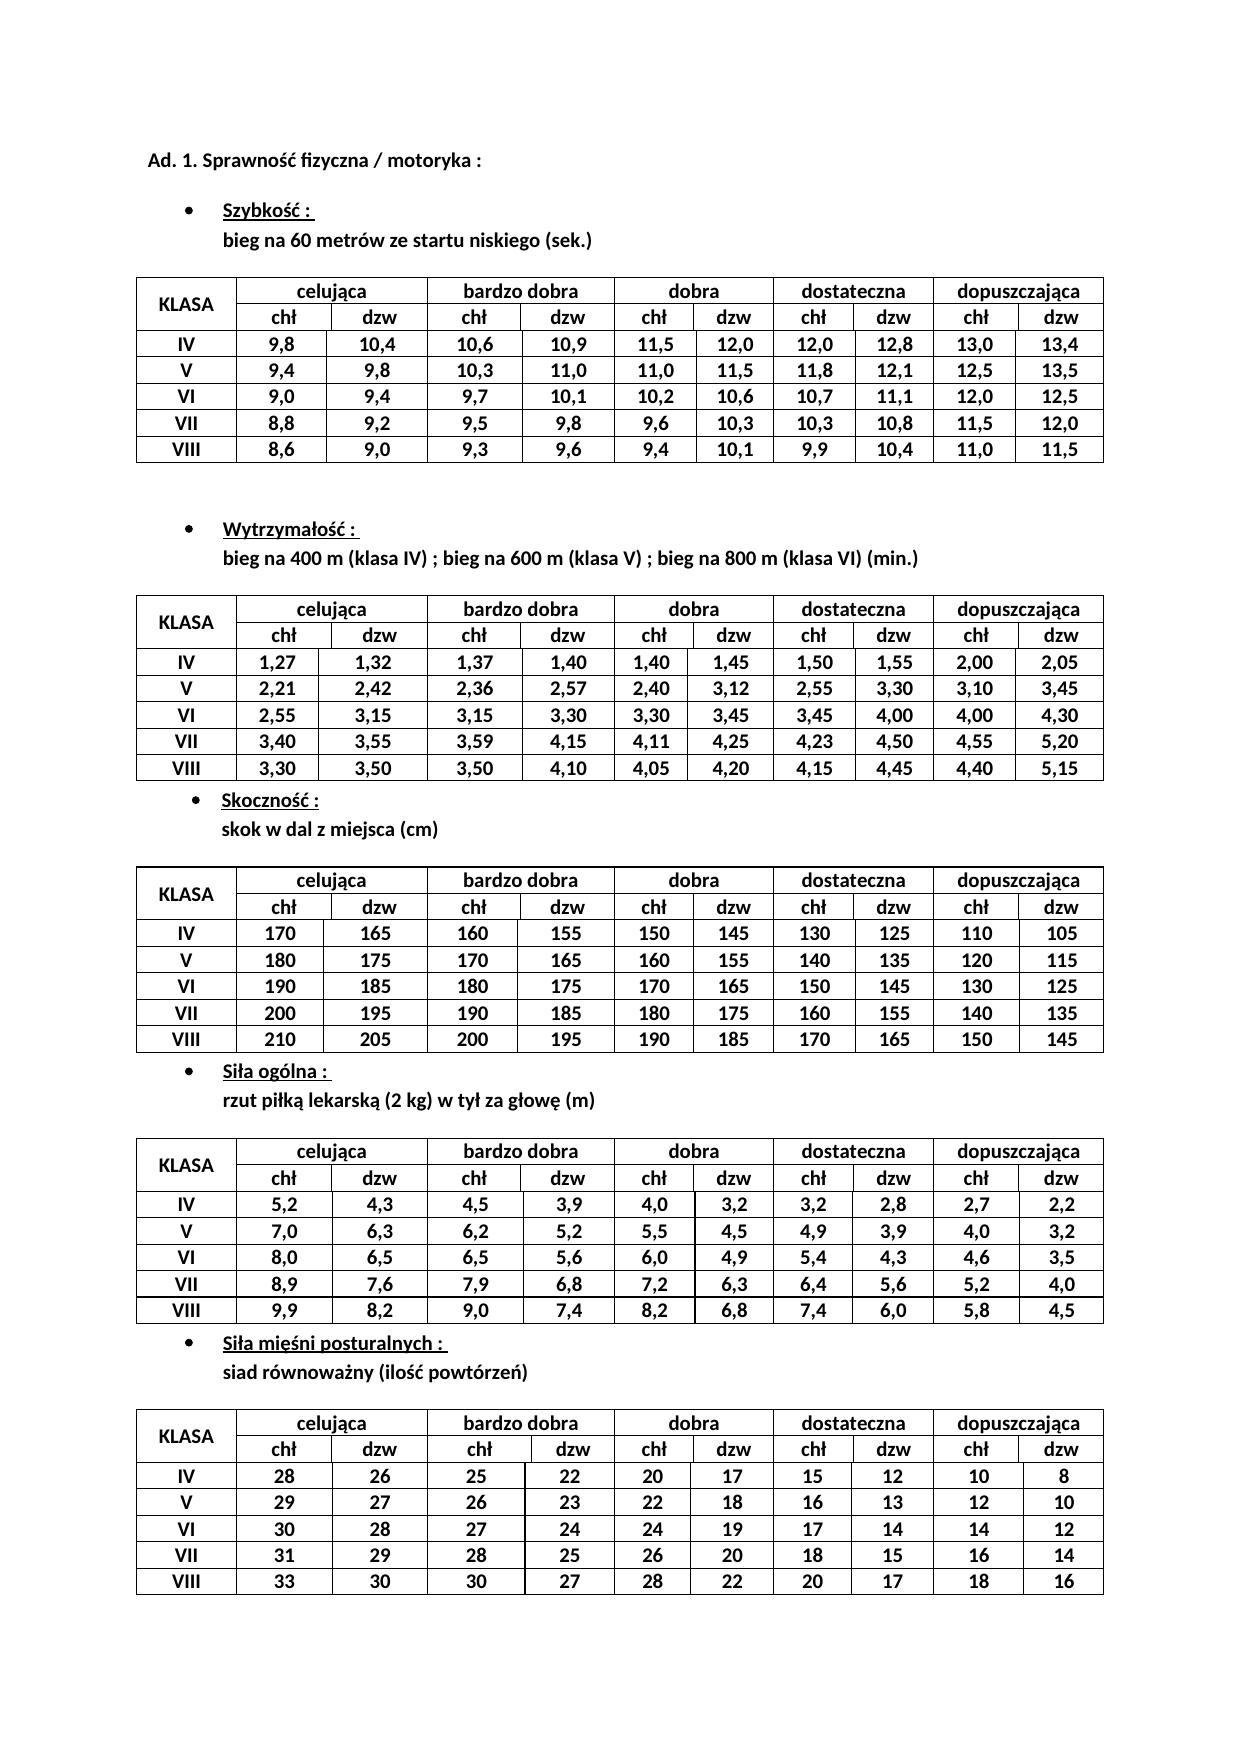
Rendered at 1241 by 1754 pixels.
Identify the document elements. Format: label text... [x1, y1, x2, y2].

table_cell 24 [615, 1516, 690, 1541]
table_cell chł [934, 1436, 1018, 1462]
table_cell 160 [615, 947, 693, 972]
table_cell 160 [428, 920, 517, 946]
table_cell 8,2 [615, 1298, 694, 1323]
table_cell 10,1 [697, 437, 773, 462]
table_cell VI [137, 1516, 236, 1541]
table_cell 150 [774, 973, 855, 999]
table_cell 165 [856, 1026, 933, 1052]
table_cell VII [137, 1271, 236, 1296]
table_cell V [137, 1489, 236, 1515]
table_cell 2,36 [428, 676, 522, 701]
table_cell chł [934, 304, 1018, 330]
table_cell 170 [774, 1026, 855, 1052]
table_cell 5,2 [524, 1218, 614, 1243]
table_cell dzw [854, 304, 933, 330]
table_cell 3,30 [523, 702, 614, 727]
table_header bardzo dobra [428, 868, 614, 893]
table_cell 5,8 [934, 1298, 1019, 1323]
table_cell 4,5 [1020, 1298, 1103, 1323]
table_cell 5,6 [853, 1271, 933, 1296]
table_cell 30 [428, 1569, 524, 1594]
table_cell 8,8 [237, 410, 326, 436]
table_cell dzw [854, 1436, 933, 1462]
table_header dostateczna [774, 1410, 933, 1435]
table_cell 12,1 [856, 357, 933, 383]
table_cell 14 [1024, 1542, 1103, 1568]
table_cell 4,11 [615, 729, 687, 754]
table_cell chł [428, 623, 520, 648]
table_cell 16 [1024, 1569, 1103, 1594]
table_cell 4,0 [1020, 1271, 1103, 1296]
table_cell 2,2 [1020, 1192, 1103, 1217]
table_cell 155 [856, 1000, 933, 1025]
table_cell 6,2 [428, 1218, 523, 1243]
table_cell dzw [854, 894, 933, 919]
table_header dopuszczająca [934, 278, 1103, 303]
table_cell dzw [694, 1436, 773, 1462]
table_cell 195 [324, 1000, 427, 1025]
table_cell VI [137, 973, 236, 999]
table_cell 2,42 [319, 676, 427, 701]
table_cell 10,4 [856, 437, 933, 462]
table_cell 125 [1020, 973, 1103, 999]
table_cell chł [774, 1436, 853, 1462]
table_cell 8,2 [333, 1298, 427, 1323]
table_cell 135 [856, 947, 933, 972]
table_cell V [137, 357, 236, 383]
table_cell 4,3 [333, 1192, 427, 1217]
table_cell 15 [852, 1542, 933, 1568]
table_cell VIII [137, 1298, 236, 1323]
table_cell dzw [1019, 1436, 1103, 1462]
table_cell 12,5 [934, 357, 1015, 383]
table_cell 28 [333, 1516, 427, 1541]
table_cell 155 [694, 947, 773, 972]
table_cell 170 [428, 947, 517, 972]
table_cell 2,40 [615, 676, 687, 701]
table_cell 26 [333, 1463, 427, 1488]
table_cell 4,20 [688, 755, 773, 780]
table_cell 10,2 [615, 384, 696, 409]
table_cell 27 [333, 1489, 427, 1515]
table_cell 190 [615, 1026, 693, 1052]
table_cell 3,2 [696, 1192, 773, 1217]
table_cell 12,0 [1016, 410, 1103, 436]
table_cell 9,4 [327, 384, 427, 409]
table_cell chł [774, 1165, 853, 1191]
table_cell dzw [332, 304, 427, 330]
table_cell 190 [428, 1000, 517, 1025]
list Wytrzymałość : [185, 516, 1093, 541]
table_cell 7,6 [333, 1271, 427, 1296]
table_cell IV [137, 649, 236, 674]
table_cell 145 [694, 920, 773, 946]
table_cell 6,0 [615, 1245, 694, 1270]
table_cell 9,8 [237, 331, 326, 356]
table_cell 190 [237, 973, 323, 999]
table_cell 10,3 [697, 410, 773, 436]
table_cell IV [137, 1192, 236, 1217]
table_cell 4,00 [934, 702, 1015, 727]
table_cell 175 [324, 947, 427, 972]
table_cell dzw [532, 1436, 614, 1462]
table_cell 19 [691, 1516, 773, 1541]
table_cell 2,8 [853, 1192, 933, 1217]
table_cell 4,30 [1016, 702, 1103, 727]
list bieg na 400 m (klasa IV) ; bieg na 600 m (klasa V) ; bieg na 800 m (klasa VI) (min.) [223, 545, 1093, 571]
table_cell VIII [137, 755, 236, 780]
table_cell 10,7 [774, 384, 855, 409]
table_cell 2,55 [774, 676, 855, 701]
table_cell 5,2 [237, 1192, 332, 1217]
table_cell 14 [934, 1516, 1023, 1541]
table_cell 11,5 [615, 331, 696, 356]
table_cell 3,45 [688, 702, 773, 727]
table_cell VIII [137, 1026, 236, 1052]
table_cell dzw [521, 304, 614, 330]
table_cell 13,5 [1016, 357, 1103, 383]
table_cell 10 [1024, 1489, 1103, 1515]
table_cell dzw [1019, 304, 1103, 330]
table_cell 8,0 [237, 1245, 332, 1270]
table_cell dzw [332, 1165, 427, 1191]
table_cell 9,9 [774, 437, 855, 462]
table_cell 3,45 [1016, 676, 1103, 701]
table_cell dzw [521, 1165, 614, 1191]
table_cell 27 [526, 1569, 614, 1594]
table_cell 5,15 [1016, 755, 1103, 780]
table_cell VII [137, 410, 236, 436]
table_cell VI [137, 702, 236, 727]
list Skoczność : [192, 787, 1093, 813]
table_cell chł [237, 1165, 331, 1191]
table_cell 3,15 [428, 702, 522, 727]
table_cell 6,8 [524, 1271, 614, 1296]
table_cell 16 [774, 1489, 851, 1515]
table_cell 175 [694, 1000, 773, 1025]
table_header KLASA [137, 596, 236, 648]
table_cell 4,6 [934, 1245, 1019, 1270]
table_cell 180 [428, 973, 517, 999]
table_cell 10,1 [523, 384, 614, 409]
table_cell dzw [521, 894, 614, 919]
table_cell 2,7 [934, 1192, 1019, 1217]
table_cell 5,20 [1016, 729, 1103, 754]
table_cell 1,37 [428, 649, 522, 674]
table_cell 4,0 [934, 1218, 1019, 1243]
table_cell 7,4 [774, 1298, 852, 1323]
table_cell dzw [694, 894, 773, 919]
table_header dopuszczająca [934, 1410, 1103, 1435]
table_cell 16 [934, 1542, 1023, 1568]
table_cell 8 [1024, 1463, 1103, 1488]
table_cell 17 [852, 1569, 933, 1594]
table_cell 12 [852, 1463, 933, 1488]
table_cell chł [237, 623, 331, 648]
table_cell 12,8 [856, 331, 933, 356]
table_cell 3,55 [319, 729, 427, 754]
table_cell 1,50 [774, 649, 855, 674]
table_header dobra [615, 1410, 773, 1435]
table_header celująca [237, 1410, 427, 1435]
table_cell 12 [934, 1489, 1023, 1515]
table_header bardzo dobra [428, 1139, 614, 1164]
table_cell 4,15 [523, 729, 614, 754]
table_cell 3,9 [524, 1192, 614, 1217]
table_cell VII [137, 1000, 236, 1025]
table_cell 5,6 [524, 1245, 614, 1270]
table_cell dzw [332, 1436, 427, 1462]
table_cell 3,2 [774, 1192, 852, 1217]
table_cell 2,55 [237, 702, 318, 727]
table_cell 8,6 [237, 437, 326, 462]
table_cell 17 [774, 1516, 851, 1541]
table_cell 6,0 [853, 1298, 933, 1323]
table_cell 6,3 [333, 1218, 427, 1243]
table_cell 25 [526, 1542, 614, 1568]
table_header bardzo dobra [428, 596, 614, 622]
table_cell 9,4 [237, 357, 326, 383]
table_cell dzw [521, 623, 614, 648]
table_cell VI [137, 1245, 236, 1270]
table_header celująca [237, 1139, 427, 1164]
table_cell 4,23 [774, 729, 855, 754]
table_header celująca [237, 868, 427, 893]
table_cell 3,10 [934, 676, 1015, 701]
table_cell 3,30 [615, 702, 687, 727]
table_cell 10,4 [327, 331, 427, 356]
table_cell 185 [694, 1026, 773, 1052]
table_cell 2,21 [237, 676, 318, 701]
table_cell 18 [774, 1542, 851, 1568]
table_cell chł [615, 894, 693, 919]
table_cell VI [137, 384, 236, 409]
table_cell 20 [615, 1463, 690, 1488]
table_cell 9,4 [615, 437, 696, 462]
table_cell 27 [428, 1516, 524, 1541]
table_cell IV [137, 331, 236, 356]
table_cell 140 [774, 947, 855, 972]
table_cell 3,40 [237, 729, 318, 754]
table_cell 1,45 [688, 649, 773, 674]
table_cell 3,59 [428, 729, 522, 754]
table_header KLASA [137, 1410, 236, 1462]
text Ad. 1. Sprawność fizyczna / motoryka : [148, 148, 1093, 173]
table_cell 7,9 [428, 1271, 523, 1296]
table_cell dzw [694, 623, 773, 648]
table_cell 7,0 [237, 1218, 332, 1243]
table_cell 3,50 [428, 755, 522, 780]
table_cell 9,8 [327, 357, 427, 383]
table_cell 12,0 [697, 331, 773, 356]
table_header KLASA [137, 278, 236, 330]
table_cell 4,9 [774, 1218, 852, 1243]
table_cell 130 [934, 973, 1019, 999]
table_header KLASA [137, 1139, 236, 1191]
table_cell 9,5 [428, 410, 522, 436]
table_cell 3,15 [319, 702, 427, 727]
table_cell 10,9 [523, 331, 614, 356]
table_cell 185 [324, 973, 427, 999]
table_cell V [137, 1218, 236, 1243]
table_header KLASA [137, 868, 236, 919]
table_cell 6,5 [333, 1245, 427, 1270]
table_cell 6,3 [696, 1271, 773, 1296]
table_cell 31 [237, 1542, 332, 1568]
table_cell 15 [774, 1463, 851, 1488]
list Szybkość : [185, 198, 1093, 223]
table_cell dzw [854, 1165, 933, 1191]
list bieg na 60 metrów ze startu niskiego (sek.) [223, 227, 1093, 252]
table_cell 7,2 [615, 1271, 694, 1296]
table_cell 4,15 [774, 755, 855, 780]
table_cell 125 [856, 920, 933, 946]
table_cell 11,8 [774, 357, 855, 383]
table_cell 170 [237, 920, 323, 946]
table_cell 10 [934, 1463, 1023, 1488]
table_cell 4,25 [688, 729, 773, 754]
table_cell 4,05 [615, 755, 687, 780]
table_cell chł [428, 1165, 520, 1191]
table_cell 10,3 [428, 357, 522, 383]
table_cell chł [615, 304, 693, 330]
table_cell 185 [518, 1000, 614, 1025]
table_cell 10,3 [774, 410, 855, 436]
table_cell 11,1 [856, 384, 933, 409]
table_header dobra [615, 596, 773, 622]
table_cell 25 [428, 1463, 524, 1488]
table_header dopuszczająca [934, 1139, 1103, 1164]
table_cell 165 [324, 920, 427, 946]
table_cell 22 [526, 1463, 614, 1488]
table_cell 9,2 [327, 410, 427, 436]
table_cell 165 [518, 947, 614, 972]
table_cell 1,40 [523, 649, 614, 674]
table_cell 11,0 [523, 357, 614, 383]
table_cell 3,9 [853, 1218, 933, 1243]
table_cell 10,6 [428, 331, 522, 356]
table_cell 105 [1020, 920, 1103, 946]
table_cell chł [237, 1436, 331, 1462]
list rzut piłką lekarską (2 kg) w tył za głowę (m) [223, 1088, 1093, 1113]
table_cell 180 [237, 947, 323, 972]
table_cell chł [237, 894, 331, 919]
table_cell chł [615, 623, 693, 648]
table_cell 6,4 [774, 1271, 852, 1296]
table_cell 155 [518, 920, 614, 946]
table_cell 3,12 [688, 676, 773, 701]
table_cell 6,8 [696, 1298, 773, 1323]
table_cell 9,9 [237, 1298, 332, 1323]
table_cell chł [774, 894, 853, 919]
list skok w dal z miejsca (cm) [221, 816, 1093, 842]
table_cell dzw [694, 1165, 773, 1191]
table_cell chł [237, 304, 331, 330]
table_cell 7,4 [524, 1298, 614, 1323]
table_cell 20 [691, 1542, 773, 1568]
table_cell 9,0 [327, 437, 427, 462]
table_cell 11,0 [934, 437, 1015, 462]
table_cell 4,5 [428, 1192, 523, 1217]
table_cell 30 [237, 1516, 332, 1541]
table_cell 17 [691, 1463, 773, 1488]
table_cell 3,45 [774, 702, 855, 727]
table_cell chł [428, 1436, 531, 1462]
table_cell 22 [615, 1489, 690, 1515]
table_cell chł [615, 1436, 693, 1462]
table_cell 9,8 [523, 410, 614, 436]
table_header dostateczna [774, 1139, 933, 1164]
table_cell 23 [526, 1489, 614, 1515]
table_cell 28 [237, 1463, 332, 1488]
table_cell chł [428, 304, 520, 330]
table_cell chł [428, 894, 520, 919]
table_cell 150 [934, 1026, 1019, 1052]
table_cell 12,0 [774, 331, 855, 356]
table_cell 4,5 [696, 1218, 773, 1243]
table_cell 24 [526, 1516, 614, 1541]
table_header dostateczna [774, 278, 933, 303]
table_cell dzw [332, 894, 427, 919]
table_cell 4,9 [696, 1245, 773, 1270]
table_cell 22 [691, 1569, 773, 1594]
table_cell 9,6 [615, 410, 696, 436]
table_cell 160 [774, 1000, 855, 1025]
table_cell dzw [694, 304, 773, 330]
table_cell IV [137, 920, 236, 946]
table_cell 170 [615, 973, 693, 999]
table_cell 195 [518, 1026, 614, 1052]
table_cell 5,2 [934, 1271, 1019, 1296]
table_cell 4,55 [934, 729, 1015, 754]
table_cell 12,0 [934, 384, 1015, 409]
table_cell 20 [774, 1569, 851, 1594]
table_cell IV [137, 1463, 236, 1488]
table_cell 13,0 [934, 331, 1015, 356]
table_cell 29 [237, 1489, 332, 1515]
table_header dobra [615, 1139, 773, 1164]
table_cell 11,5 [697, 357, 773, 383]
table_cell chł [774, 623, 853, 648]
table_cell 11,5 [934, 410, 1015, 436]
table_cell 2,00 [934, 649, 1015, 674]
table_cell 26 [428, 1489, 524, 1515]
table_cell 3,2 [1020, 1218, 1103, 1243]
table_cell 28 [428, 1542, 524, 1568]
table_cell 13,4 [1016, 331, 1103, 356]
table_cell dzw [332, 623, 427, 648]
list Siła mięśni posturalnych : [185, 1330, 1093, 1355]
table_cell 200 [428, 1026, 517, 1052]
table_cell 11,0 [615, 357, 696, 383]
table_cell 33 [237, 1569, 332, 1594]
table_cell VII [137, 729, 236, 754]
table_cell 9,0 [237, 384, 326, 409]
table_cell 9,7 [428, 384, 522, 409]
table_cell 150 [615, 920, 693, 946]
table_cell 4,00 [856, 702, 933, 727]
table_cell VIII [137, 1569, 236, 1594]
list siad równoważny (ilość powtórzeń) [223, 1359, 1093, 1384]
table_cell 1,40 [615, 649, 687, 674]
table_header dobra [615, 868, 773, 893]
table_cell 1,32 [319, 649, 427, 674]
table_cell 4,3 [853, 1245, 933, 1270]
table_cell 10,6 [697, 384, 773, 409]
table_cell 28 [615, 1569, 690, 1594]
table_cell 11,5 [1016, 437, 1103, 462]
table_cell 130 [774, 920, 855, 946]
table_cell 26 [615, 1542, 690, 1568]
table_cell 165 [694, 973, 773, 999]
table_cell 30 [333, 1569, 427, 1594]
table_cell 4,0 [615, 1192, 694, 1217]
table_header celująca [237, 278, 427, 303]
table_cell dzw [854, 623, 933, 648]
table_cell 3,50 [319, 755, 427, 780]
table_header dobra [615, 278, 773, 303]
table_cell VII [137, 1542, 236, 1568]
table_cell 110 [934, 920, 1019, 946]
table_cell 180 [615, 1000, 693, 1025]
table_cell 200 [237, 1000, 323, 1025]
table_cell 2,05 [1016, 649, 1103, 674]
table_cell V [137, 947, 236, 972]
table_cell 9,6 [523, 437, 614, 462]
table_header bardzo dobra [428, 1410, 614, 1435]
list Siła ogólna : [185, 1058, 1093, 1084]
table_cell chł [934, 894, 1018, 919]
table_cell 120 [934, 947, 1019, 972]
table_cell 145 [856, 973, 933, 999]
table_cell chł [934, 1165, 1018, 1191]
table_cell 10,8 [856, 410, 933, 436]
table_header dostateczna [774, 596, 933, 622]
table_cell 175 [518, 973, 614, 999]
table_cell 4,10 [523, 755, 614, 780]
table_cell 4,40 [934, 755, 1015, 780]
table_cell 145 [1020, 1026, 1103, 1052]
table_cell 115 [1020, 947, 1103, 972]
table_cell 18 [691, 1489, 773, 1515]
table_cell dzw [1019, 1165, 1103, 1191]
table_cell dzw [1019, 894, 1103, 919]
table_cell 12 [1024, 1516, 1103, 1541]
table_header dostateczna [774, 868, 933, 893]
table_cell 135 [1020, 1000, 1103, 1025]
table_cell dzw [1019, 623, 1103, 648]
table_cell 5,4 [774, 1245, 852, 1270]
table_cell 12,5 [1016, 384, 1103, 409]
table_header dopuszczająca [934, 868, 1103, 893]
table_header bardzo dobra [428, 278, 614, 303]
table_cell 210 [237, 1026, 323, 1052]
table_cell 9,0 [428, 1298, 523, 1323]
table_cell 8,9 [237, 1271, 332, 1296]
table_cell 2,57 [523, 676, 614, 701]
table_cell 205 [324, 1026, 427, 1052]
table_cell 3,30 [856, 676, 933, 701]
table_cell 13 [852, 1489, 933, 1515]
table_cell 140 [934, 1000, 1019, 1025]
table_cell 14 [852, 1516, 933, 1541]
table_cell 3,5 [1020, 1245, 1103, 1270]
table_header celująca [237, 596, 427, 622]
table_cell 1,55 [856, 649, 933, 674]
table_cell 9,3 [428, 437, 522, 462]
table_cell 18 [934, 1569, 1023, 1594]
table_cell 3,30 [237, 755, 318, 780]
table_cell chł [774, 304, 853, 330]
table_cell chł [934, 623, 1018, 648]
table_cell 4,50 [856, 729, 933, 754]
table_cell 4,45 [856, 755, 933, 780]
table_cell 29 [333, 1542, 427, 1568]
table_cell 6,5 [428, 1245, 523, 1270]
table_header dopuszczająca [934, 596, 1103, 622]
table_cell VIII [137, 437, 236, 462]
table_cell 5,5 [615, 1218, 694, 1243]
table_cell chł [615, 1165, 693, 1191]
table_cell 1,27 [237, 649, 318, 674]
table_cell V [137, 676, 236, 701]
